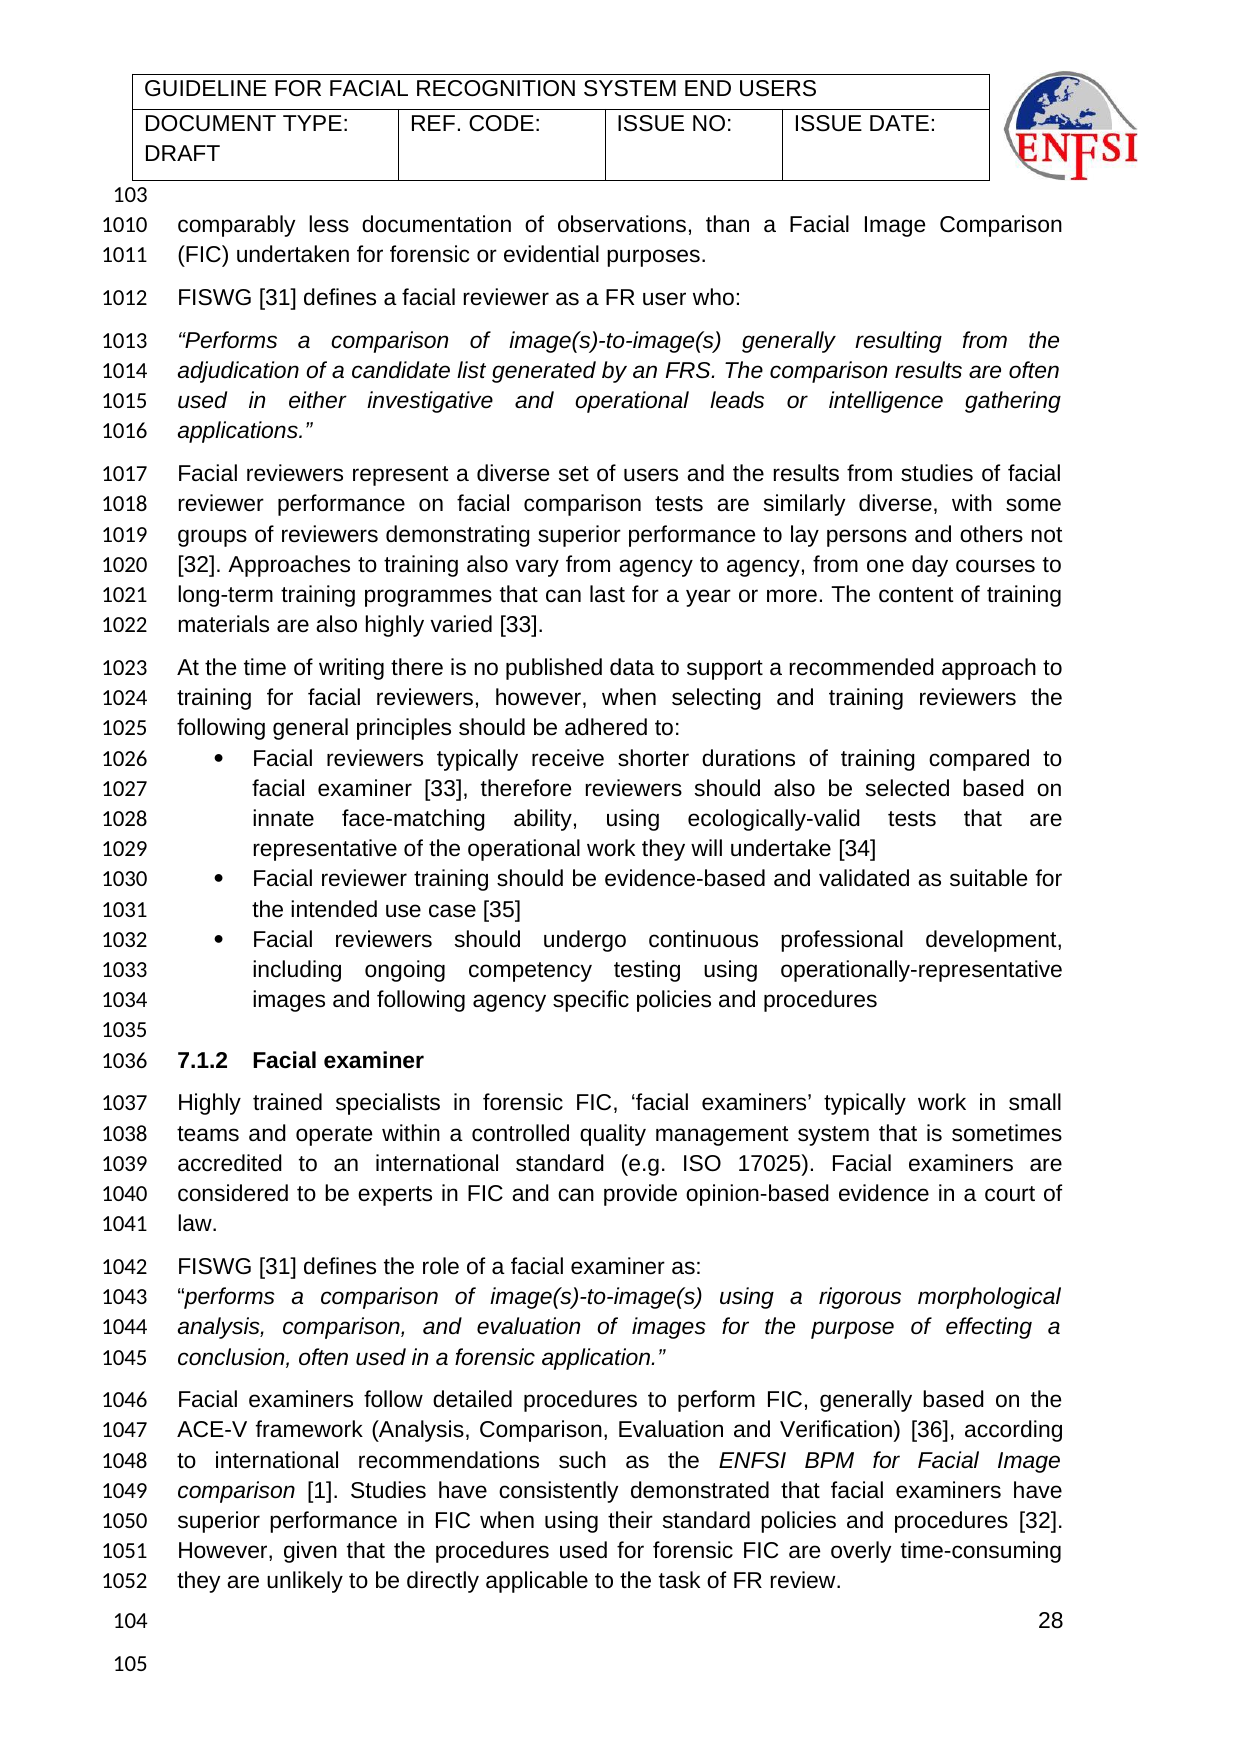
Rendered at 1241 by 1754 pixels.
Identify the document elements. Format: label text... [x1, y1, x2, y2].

text “performs a comparison of image(s)-to-image(s) using a rigorous morphological analysis, comparison, and evaluation of images for the purpose of effecting a conclusion, often used in a forensic application.” [177, 1283, 1063, 1370]
text FISWG [31] defines a facial reviewer as a FR user who: [177, 284, 1063, 310]
text Highly trained specialists in forensic FIC, ‘facial examiners’ typically work in small teams and operate within a controlled quality management system that is sometimes accredited to an international standard (e.g. ISO 17025). Facial examiners are considered to be experts in FIC and can provide opinion-based evidence in a court of law. [177, 1089, 1063, 1236]
text Facial examiners follow detailed procedures to perform FIC, generally based on the ACE-V framework (Analysis, Comparison, Evaluation and Verification) [36], according to international recommendations such as the ENFSI BPM for Facial Image comparison [1]. Studies have consistently demonstrated that facial examiners have superior performance in FIC when using their standard policies and procedures [32]. However, given that the procedures used for forensic FIC are overly time-consuming they are unlikely to be directly applicable to the task of FR review. [177, 1386, 1063, 1594]
text Facial reviewers represent a diverse set of users and the results from studies of facial reviewer performance on facial comparison tests are similarly diverse, with some groups of reviewers demonstrating superior performance to lay persons and others not [32]. Approaches to training also vary from agency to agency, from one day courses to long-term training programmes that can last for a year or more. The content of training materials are also highly varied [33]. [177, 460, 1063, 637]
list Facial reviewers typically receive shorter durations of training compared to facial examiner [33], therefore reviewers should also be selected based on innate face-matching ability, using ecologically-valid tests that are representative of the operational work they will undertake [34] [214, 744, 1063, 861]
list Facial examiner [177, 1047, 1063, 1073]
list Facial reviewer training should be evidence-based and validated as suitable for the intended use case [35] [214, 865, 1063, 922]
text “Performs a comparison of image(s)-to-image(s) generally resulting from the adjudication of a candidate list generated by an FRS. The comparison results are often used in either investigative and operational leads or intelligence gathering applications.” [177, 327, 1063, 444]
picture [1003, 70, 1138, 181]
text At the time of writing there is no published data to support a recommended approach to training for facial reviewers, however, when selecting and training reviewers the following general principles should be adhered to: [177, 654, 1063, 741]
text FISWG [31] defines the role of a facial examiner as: [177, 1253, 1063, 1279]
list Facial reviewers should undergo continuous professional development, including ongoing competency testing using operationally-representative images and following agency specific policies and procedures [214, 926, 1063, 1012]
